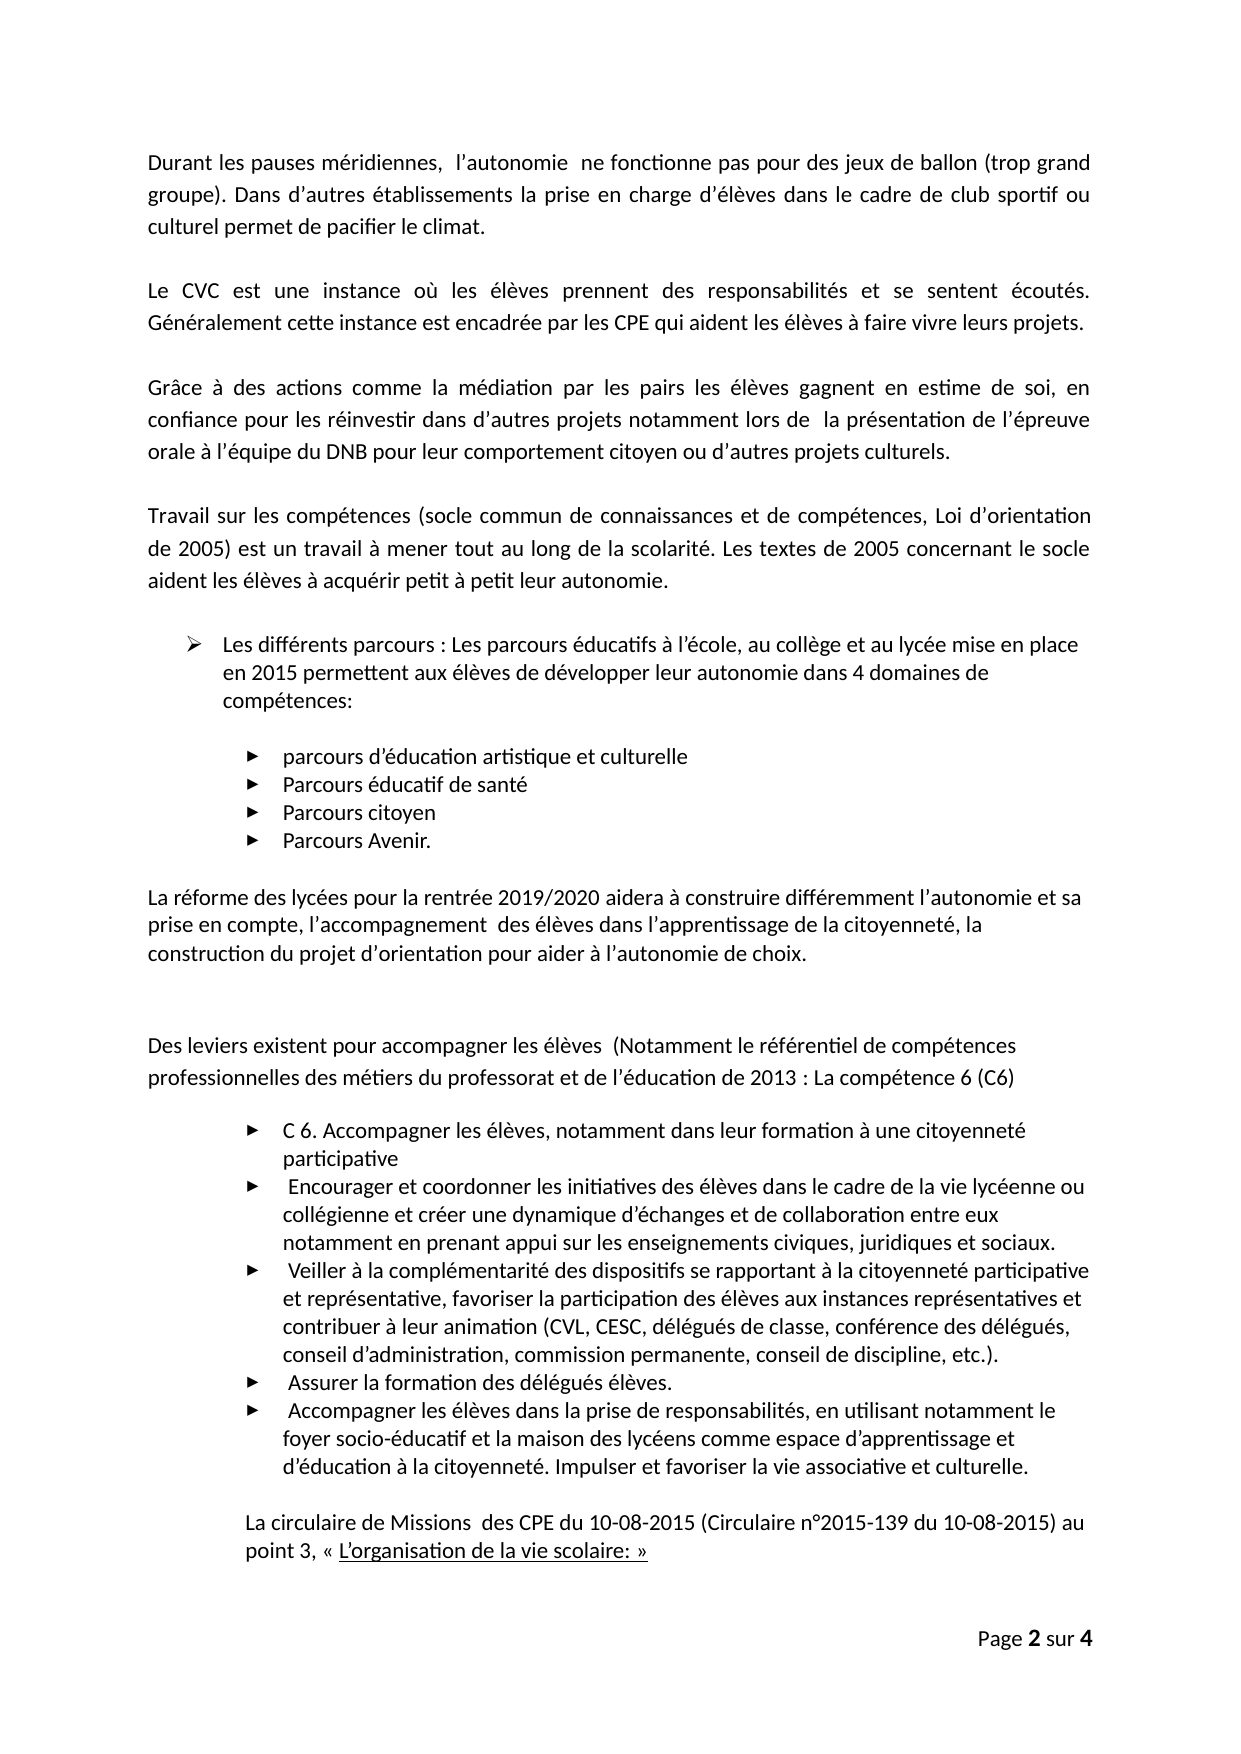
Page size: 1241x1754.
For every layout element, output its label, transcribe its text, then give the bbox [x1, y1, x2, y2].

list Parcours Avenir. [245, 827, 1093, 854]
text La réforme des lycées pour la rentrée 2019/2020 aidera à construire différemment l’autonomie et sa prise en compte, l’accompagnement des élèves dans l’apprentissage de la citoyenneté, la construction du projet d’orientation pour aider à l’autonomie de choix. [148, 883, 1093, 967]
list Encourager et coordonner les initiatives des élèves dans le cadre de la vie lycéenne ou collégienne et créer une dynamique d’échanges et de collaboration entre eux notamment en prenant appui sur les enseignements civiques, juridiques et sociaux. [245, 1172, 1093, 1256]
text La circulaire de Missions des CPE du 10-08-2015 (Circulaire n°2015-139 du 10-08-2015) au point 3, « L’organisation de la vie scolaire: » [245, 1508, 1093, 1564]
list Veiller à la complémentarité des dispositifs se rapportant à la citoyenneté participative et représentative, favoriser la participation des élèves aux instances représentatives et contribuer à leur animation (CVL, CESC, délégués de classe, conférence des délégués, conseil d’administration, commission permanente, conseil de discipline, etc.). [245, 1256, 1093, 1368]
list Assurer la formation des délégués élèves. [245, 1368, 1093, 1396]
list Grâce à des actions comme la médiation par les pairs les élèves gagnent en estime de soi, en confiance pour les réinvestir dans d’autres projets notamment lors de la présentation de l’épreuve orale à l’équipe du DNB pour leur comportement citoyen ou d’autres projets culturels. [148, 373, 1093, 465]
list Durant les pauses méridiennes, l’autonomie ne fonctionne pas pour des jeux de ballon (trop grand groupe). Dans d’autres établissements la prise en charge d’élèves dans le cadre de club sportif ou culturel permet de pacifier le climat. [148, 148, 1093, 240]
list C 6. Accompagner les élèves, notamment dans leur formation à une citoyenneté participative [245, 1116, 1093, 1172]
list Accompagner les élèves dans la prise de responsabilités, en utilisant notamment le foyer socio-éducatif et la maison des lycéens comme espace d’apprentissage et d’éducation à la citoyenneté. Impulser et favoriser la vie associative et culturelle. [245, 1396, 1093, 1481]
list Parcours citoyen [245, 798, 1093, 827]
list Travail sur les compétences (socle commun de connaissances et de compétences, Loi d’orientation de 2005) est un travail à mener tout au long de la scolarité. Les textes de 2005 concernant le socle aident les élèves à acquérir petit à petit leur autonomie. [148, 502, 1093, 594]
list Le CVC est une instance où les élèves prennent des responsabilités et se sentent écoutés. Généralement cette instance est encadrée par les CPE qui aident les élèves à faire vivre leurs projets. [148, 276, 1093, 337]
list Les différents parcours : Les parcours éducatifs à l’école, au collège et au lycée mise en place en 2015 permettent aux élèves de développer leur autonomie dans 4 domaines de compétences: [185, 630, 1093, 714]
list Parcours éducatif de santé [245, 771, 1093, 798]
list Des leviers existent pour accompagner les élèves (Notamment le référentiel de compétences professionnelles des métiers du professorat et de l’éducation de 2013 : La compétence 6 (C6) [148, 1031, 1093, 1091]
list parcours d’éducation artistique et culturelle [245, 742, 1093, 771]
